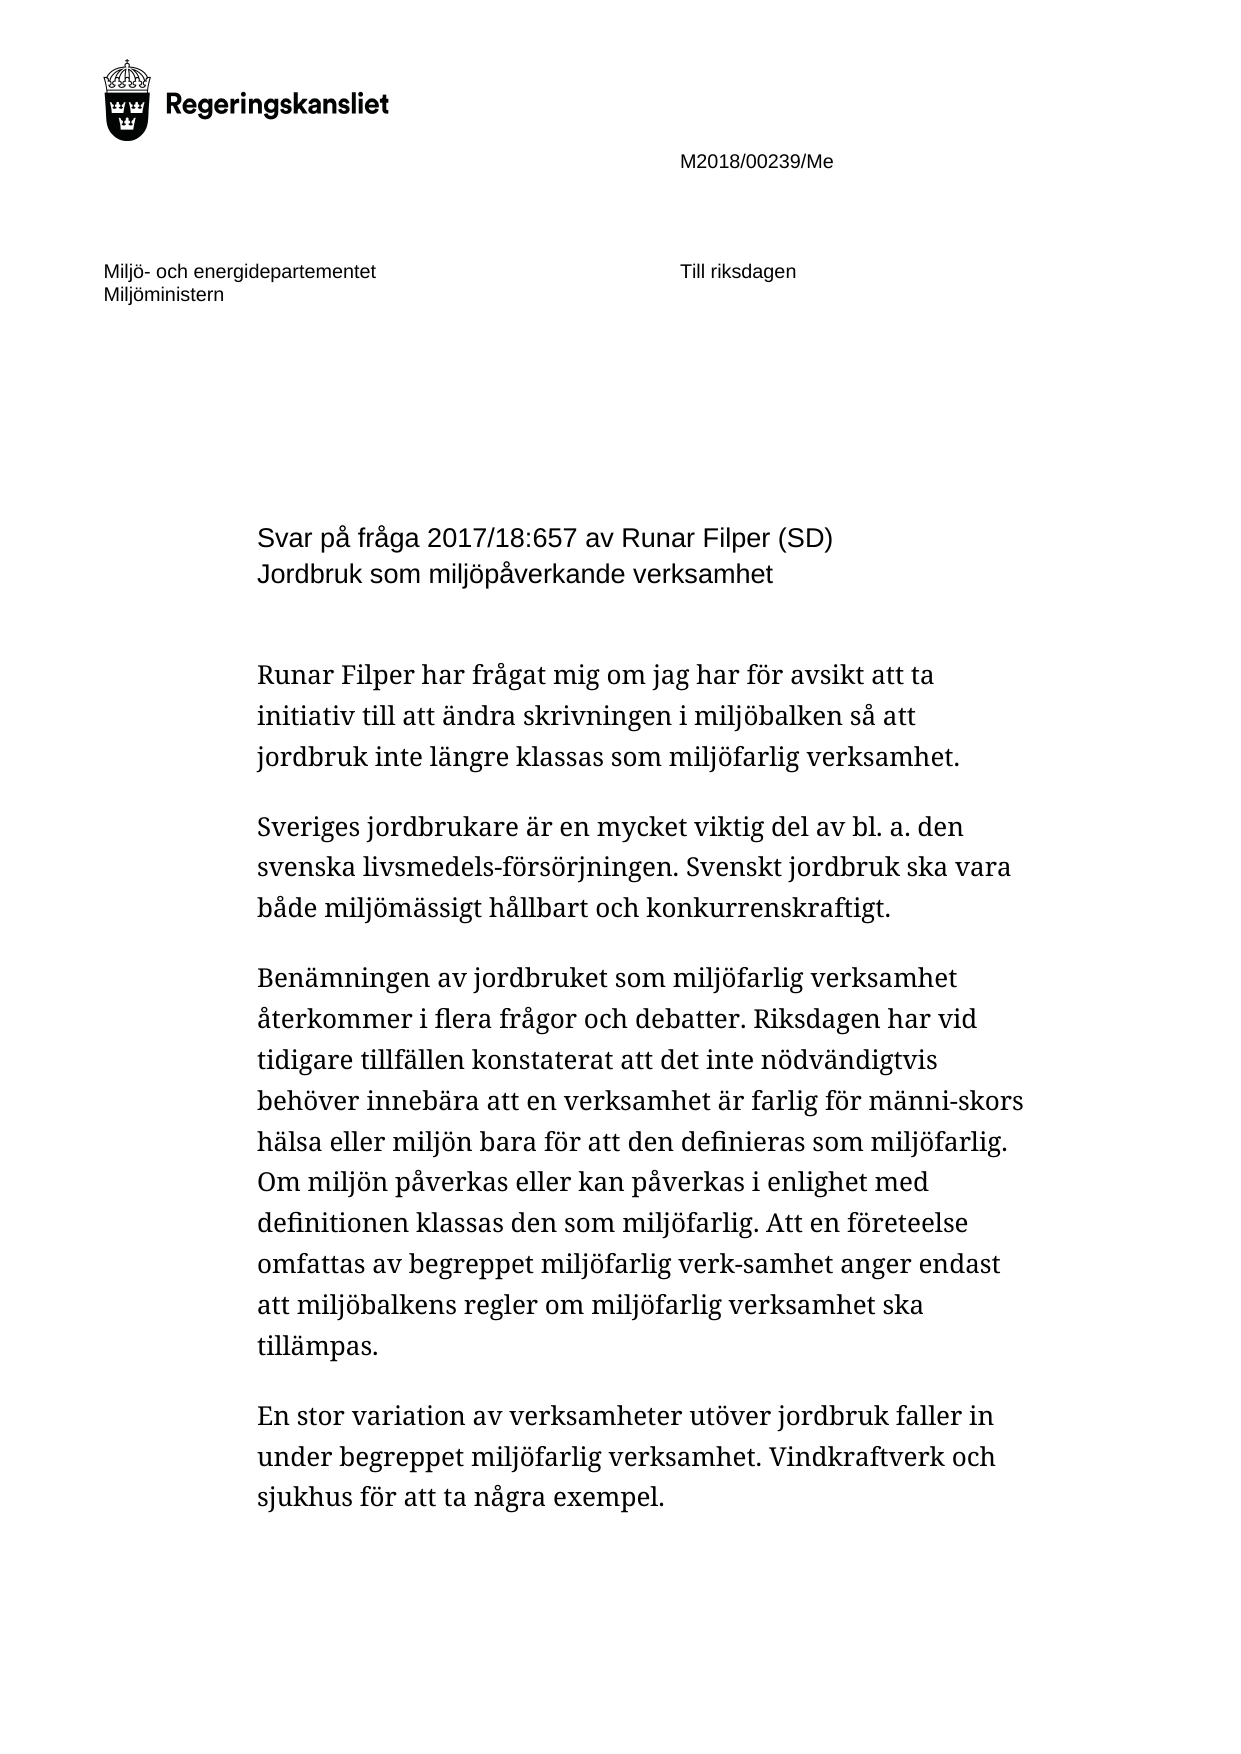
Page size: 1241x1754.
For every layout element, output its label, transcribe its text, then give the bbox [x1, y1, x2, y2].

text Runar Filper har frågat mig om jag har för avsikt att ta initiativ till att ändra skrivningen i miljöbalken så att jordbruk inte längre klassas som miljöfarlig verksamhet. [257, 657, 1033, 774]
text En stor variation av verksamheter utöver jordbruk faller in under begreppet miljöfarlig verksamhet. Vindkraftverk och sjukhus för att ta några exempel. [257, 1397, 1033, 1514]
picture [103, 59, 389, 141]
title Svar på fråga 2017/18:657 av Runar Filper (SD) Jordbruk som miljöpåverkande verksamhet [257, 522, 1033, 589]
text Sveriges jordbrukare är en mycket viktig del av bl. a. den svenska livsmedels-försörjningen. Svenskt jordbruk ska vara både miljömässigt hållbart och konkurrenskraftigt. [257, 808, 1033, 925]
text Benämningen av jordbruket som miljöfarlig verksamhet återkommer i flera frågor och debatter. Riksdagen har vid tidigare tillfällen konstaterat att det inte nödvändigtvis behöver innebära att en verksamhet är farlig för männi-skors hälsa eller miljön bara för att den definieras som miljöfarlig. Om miljön påverkas eller kan påverkas i enlighet med definitionen klassas den som miljöfarlig. Att en företeelse omfattas av begreppet miljöfarlig verk-samhet anger endast att miljöbalkens regler om miljöfarlig verksamhet ska tillämpas. [257, 960, 1033, 1363]
